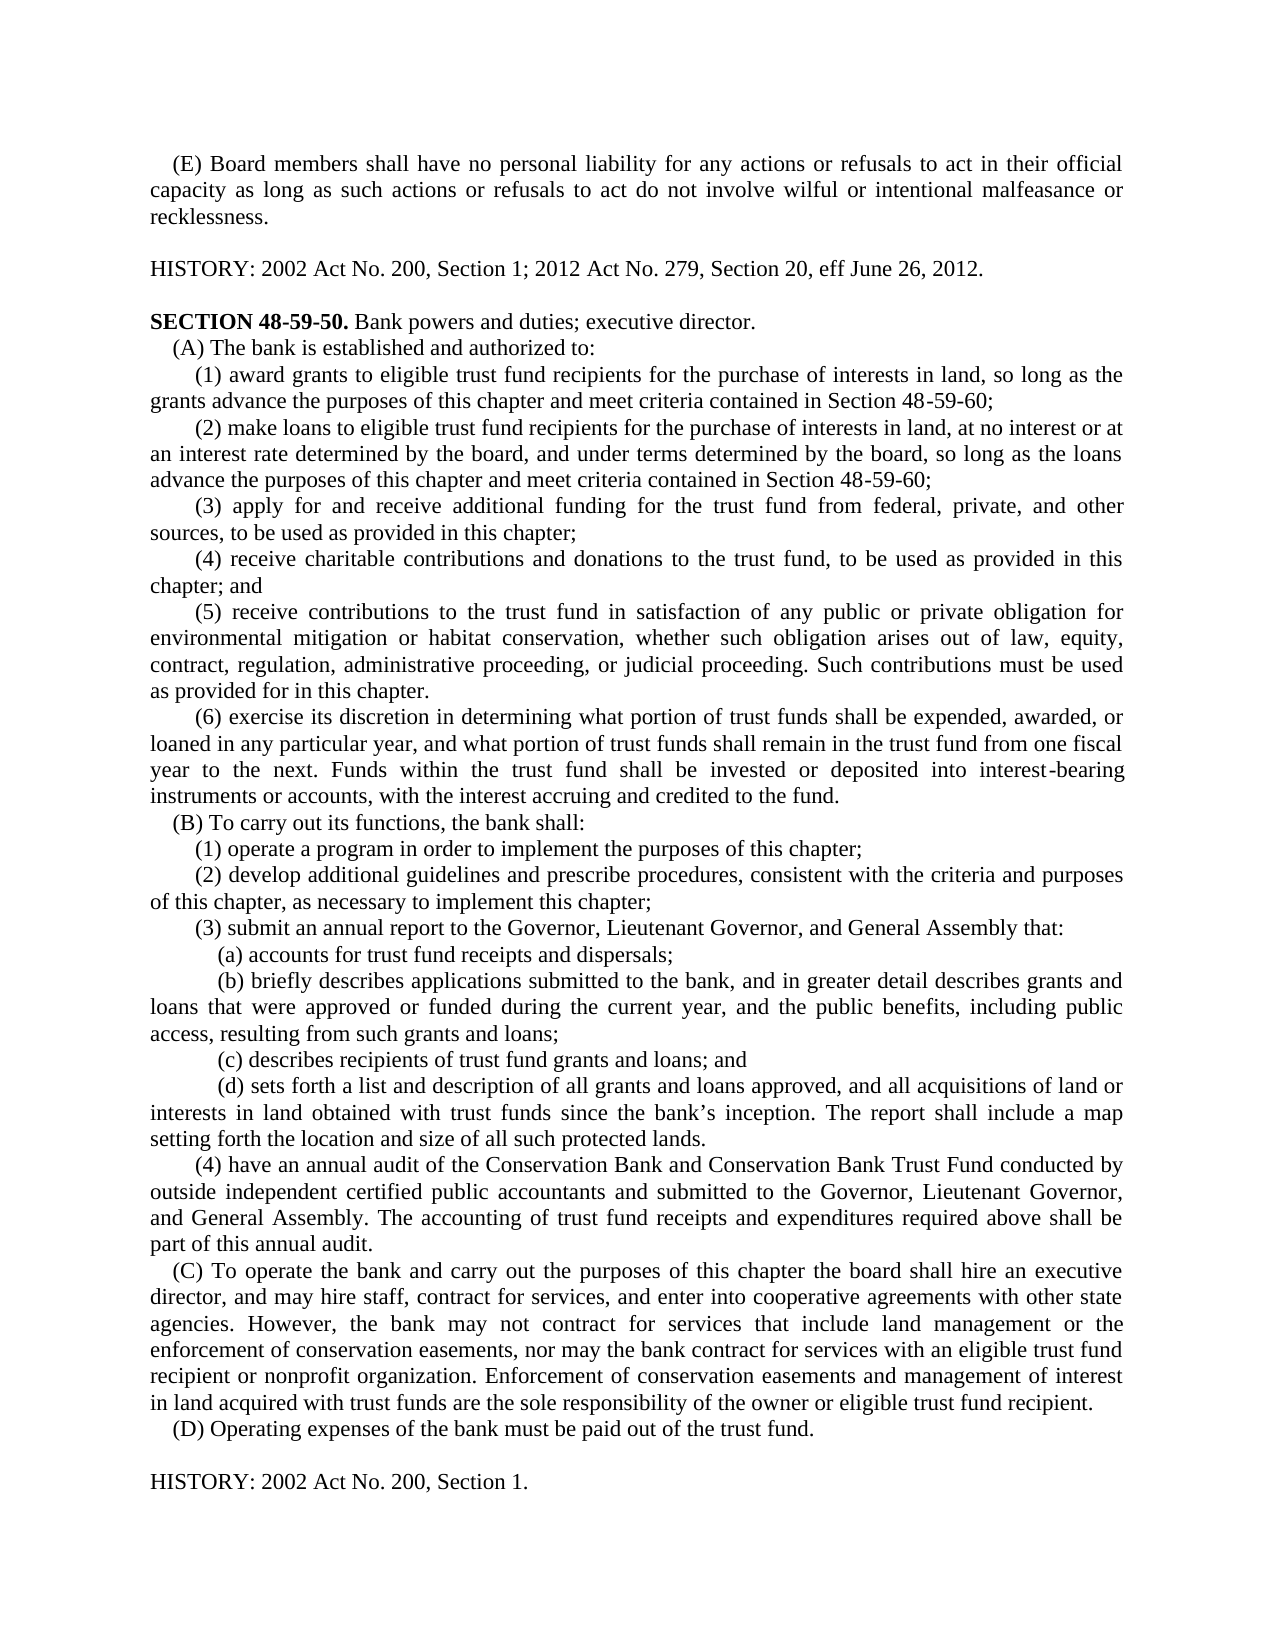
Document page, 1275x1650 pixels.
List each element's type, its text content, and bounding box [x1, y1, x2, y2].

text (3) apply for and receive additional funding for the trust fund from federal, private, and other sources, to be used as provided in this chapter; [150, 493, 1125, 545]
text (E) Board members shall have no personal liability for any actions or refusals to act in their official capacity as long as such actions or refusals to act do not involve wilful or intentional malfeasance or recklessness. [150, 150, 1125, 229]
text (b) briefly describes applications submitted to the bank, and in greater detail describes grants and loans that were approved or funded during the current year, and the public benefits, including public access, resulting from such grants and loans; [150, 967, 1125, 1046]
text HISTORY: 2002 Act No. 200, Section 1; 2012 Act No. 279, Section 20, eff June 26, 2012. [150, 255, 1125, 282]
text (A) The bank is established and authorized to: [150, 334, 1125, 361]
text (2) make loans to eligible trust fund recipients for the purchase of interests in land, at no interest or at an interest rate determined by the board, and under terms determined by the board, so long as the loans advance the purposes of this chapter and meet criteria contained in Section 48-59-60; [150, 413, 1125, 493]
text (D) Operating expenses of the bank must be paid out of the trust fund. [150, 1415, 1125, 1441]
text (c) describes recipients of trust fund grants and loans; and [150, 1046, 1125, 1072]
text (4) receive charitable contributions and donations to the trust fund, to be used as provided in this chapter; and [150, 545, 1125, 598]
text (3) submit an annual report to the Governor, Lieutenant Governor, and General Assembly that: [150, 914, 1125, 941]
text (a) accounts for trust fund receipts and dispersals; [150, 941, 1125, 967]
text SECTION 48-59-50. Bank powers and duties; executive director. [150, 308, 1125, 334]
text (5) receive contributions to the trust fund in satisfaction of any public or private obligation for environmental mitigation or habitat conservation, whether such obligation arises out of law, equity, contract, regulation, administrative proceeding, or judicial proceeding. Such contributions must be used as provided for in this chapter. [150, 598, 1125, 703]
text HISTORY: 2002 Act No. 200, Section 1. [150, 1468, 1125, 1494]
text (1) operate a program in order to implement the purposes of this chapter; [150, 835, 1125, 862]
text (6) exercise its discretion in determining what portion of trust funds shall be expended, awarded, or loaned in any particular year, and what portion of trust funds shall remain in the trust fund from one fiscal year to the next. Funds within the trust fund shall be invested or deposited into interest-bearing instruments or accounts, with the interest accruing and credited to the fund. [150, 703, 1125, 809]
text (B) To carry out its functions, the bank shall: [150, 809, 1125, 835]
text (4) have an annual audit of the Conservation Bank and Conservation Bank Trust Fund conducted by outside independent certified public accountants and submitted to the Governor, Lieutenant Governor, and General Assembly. The accounting of trust fund receipts and expenditures required above shall be part of this annual audit. [150, 1151, 1125, 1257]
text (1) award grants to eligible trust fund recipients for the purchase of interests in land, so long as the grants advance the purposes of this chapter and meet criteria contained in Section 48-59-60; [150, 361, 1125, 413]
text (d) sets forth a list and description of all grants and loans approved, and all acquisitions of land or interests in land obtained with trust funds since the bank’s inception. The report shall include a map setting forth the location and size of all such protected lands. [150, 1072, 1125, 1151]
text (C) To operate the bank and carry out the purposes of this chapter the board shall hire an executive director, and may hire staff, contract for services, and enter into cooperative agreements with other state agencies. However, the bank may not contract for services that include land management or the enforcement of conservation easements, nor may the bank contract for services with an eligible trust fund recipient or nonprofit organization. Enforcement of conservation easements and management of interest in land acquired with trust funds are the sole responsibility of the owner or eligible trust fund recipient. [150, 1257, 1125, 1415]
text (2) develop additional guidelines and prescribe procedures, consistent with the criteria and purposes of this chapter, as necessary to implement this chapter; [150, 862, 1125, 914]
